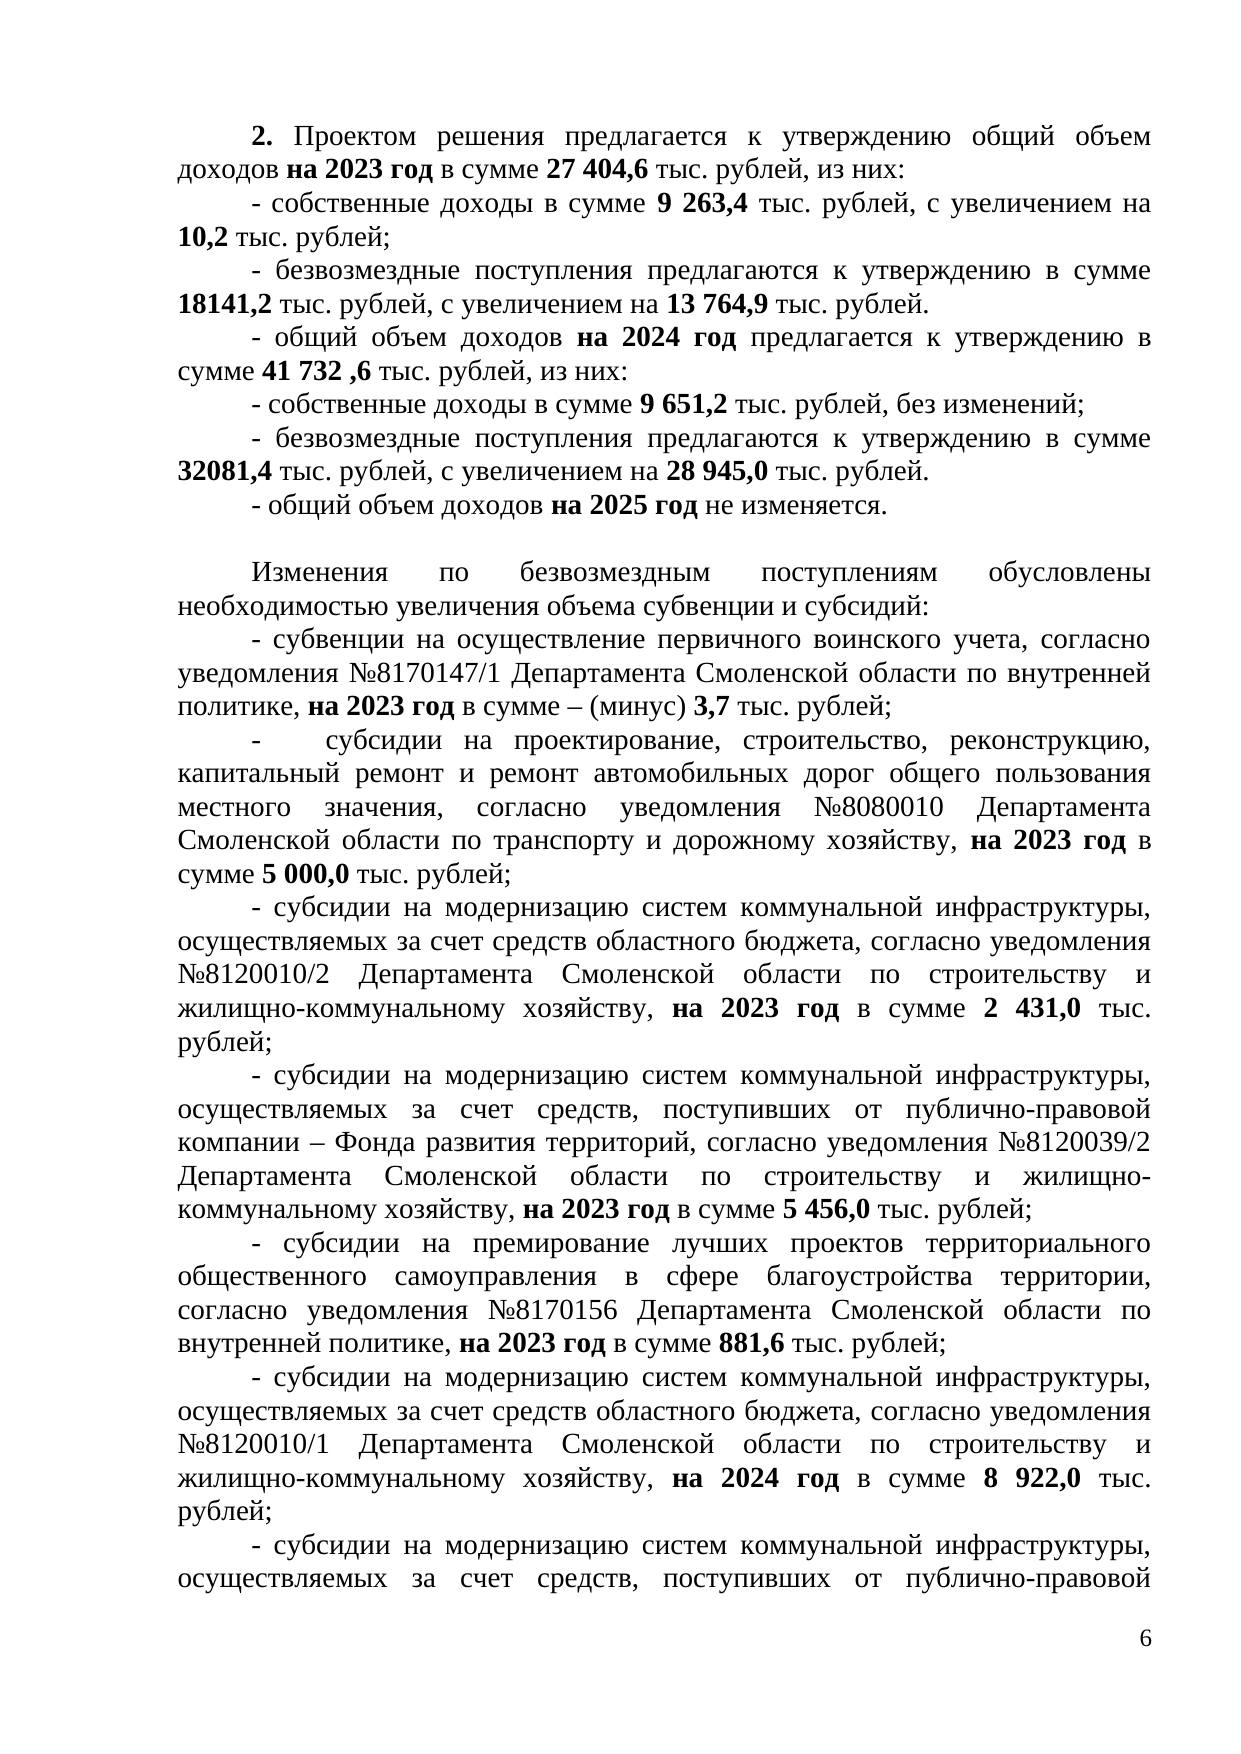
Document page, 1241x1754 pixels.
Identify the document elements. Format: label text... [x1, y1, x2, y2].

text - общий объем доходов на 2024 год предлагается к утверждению в сумме 41 732 ,6 тыс. рублей, из них: [177, 319, 1152, 386]
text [177, 1527, 1152, 1594]
text Изменения по безвозмездным поступлениям обусловлены необходимостью увеличения объема субвенции и субсидий: [177, 554, 1152, 621]
text - субвенции на осуществление первичного воинского учета, согласно уведомления №8170147/1 Департамента Смоленской области по внутренней политике, на 2023 год в сумме – (минус) 3,7 тыс. рублей; [177, 621, 1152, 722]
text - собственные доходы в сумме 9 651,2 тыс. рублей, без изменений; [177, 386, 1152, 420]
text 2. Проектом решения предлагается к утверждению общий объем доходов на 2023 год в сумме 27 404,6 тыс. рублей, из них: [177, 118, 1152, 185]
text - субсидии на модернизацию систем коммунальной инфраструктуры, осуществляемых за счет средств областного бюджета, согласно уведомления №8120010/1 Департамента Смоленской области по строительству и жилищно-коммунальному хозяйству, на 2024 год в сумме 8 922,0 тыс. рублей; [177, 1359, 1152, 1527]
text - субсидии на модернизацию систем коммунальной инфраструктуры, осуществляемых за счет средств, поступивших от публично-правовой компании – Фонда развития территорий, согласно уведомления №8120039/2 Департамента Смоленской области по строительству и жилищно-коммунальному хозяйству, на 2023 год в сумме 5 456,0 тыс. рублей; [177, 1057, 1152, 1225]
text - субсидии на проектирование, строительство, реконструкцию, капитальный ремонт и ремонт автомобильных дорог общего пользования местного значения, согласно уведомления №8080010 Департамента Смоленской области по транспорту и дорожному хозяйству, на 2023 год в сумме 5 000,0 тыс. рублей; [177, 722, 1152, 889]
text - безвозмездные поступления предлагаются к утверждению в сумме 32081,4 тыс. рублей, с увеличением на 28 945,0 тыс. рублей. [177, 420, 1152, 487]
text - субсидии на модернизацию систем коммунальной инфраструктуры, осуществляемых за счет средств областного бюджета, согласно уведомления №8120010/2 Департамента Смоленской области по строительству и жилищно-коммунальному хозяйству, на 2023 год в сумме 2 431,0 тыс. рублей; [177, 889, 1152, 1057]
text - собственные доходы в сумме 9 263,4 тыс. рублей, с увеличением на 10,2 тыс. рублей; [177, 185, 1152, 252]
text - субсидии на премирование лучших проектов территориального общественного самоуправления в сфере благоустройства территории, согласно уведомления №8170156 Департамента Смоленской области по внутренней политике, на 2023 год в сумме 881,6 тыс. рублей; [177, 1225, 1152, 1359]
text - безвозмездные поступления предлагаются к утверждению в сумме 18141,2 тыс. рублей, с увеличением на 13 764,9 тыс. рублей. [177, 252, 1152, 319]
text - общий объем доходов на 2025 год не изменяется. [177, 487, 1152, 521]
